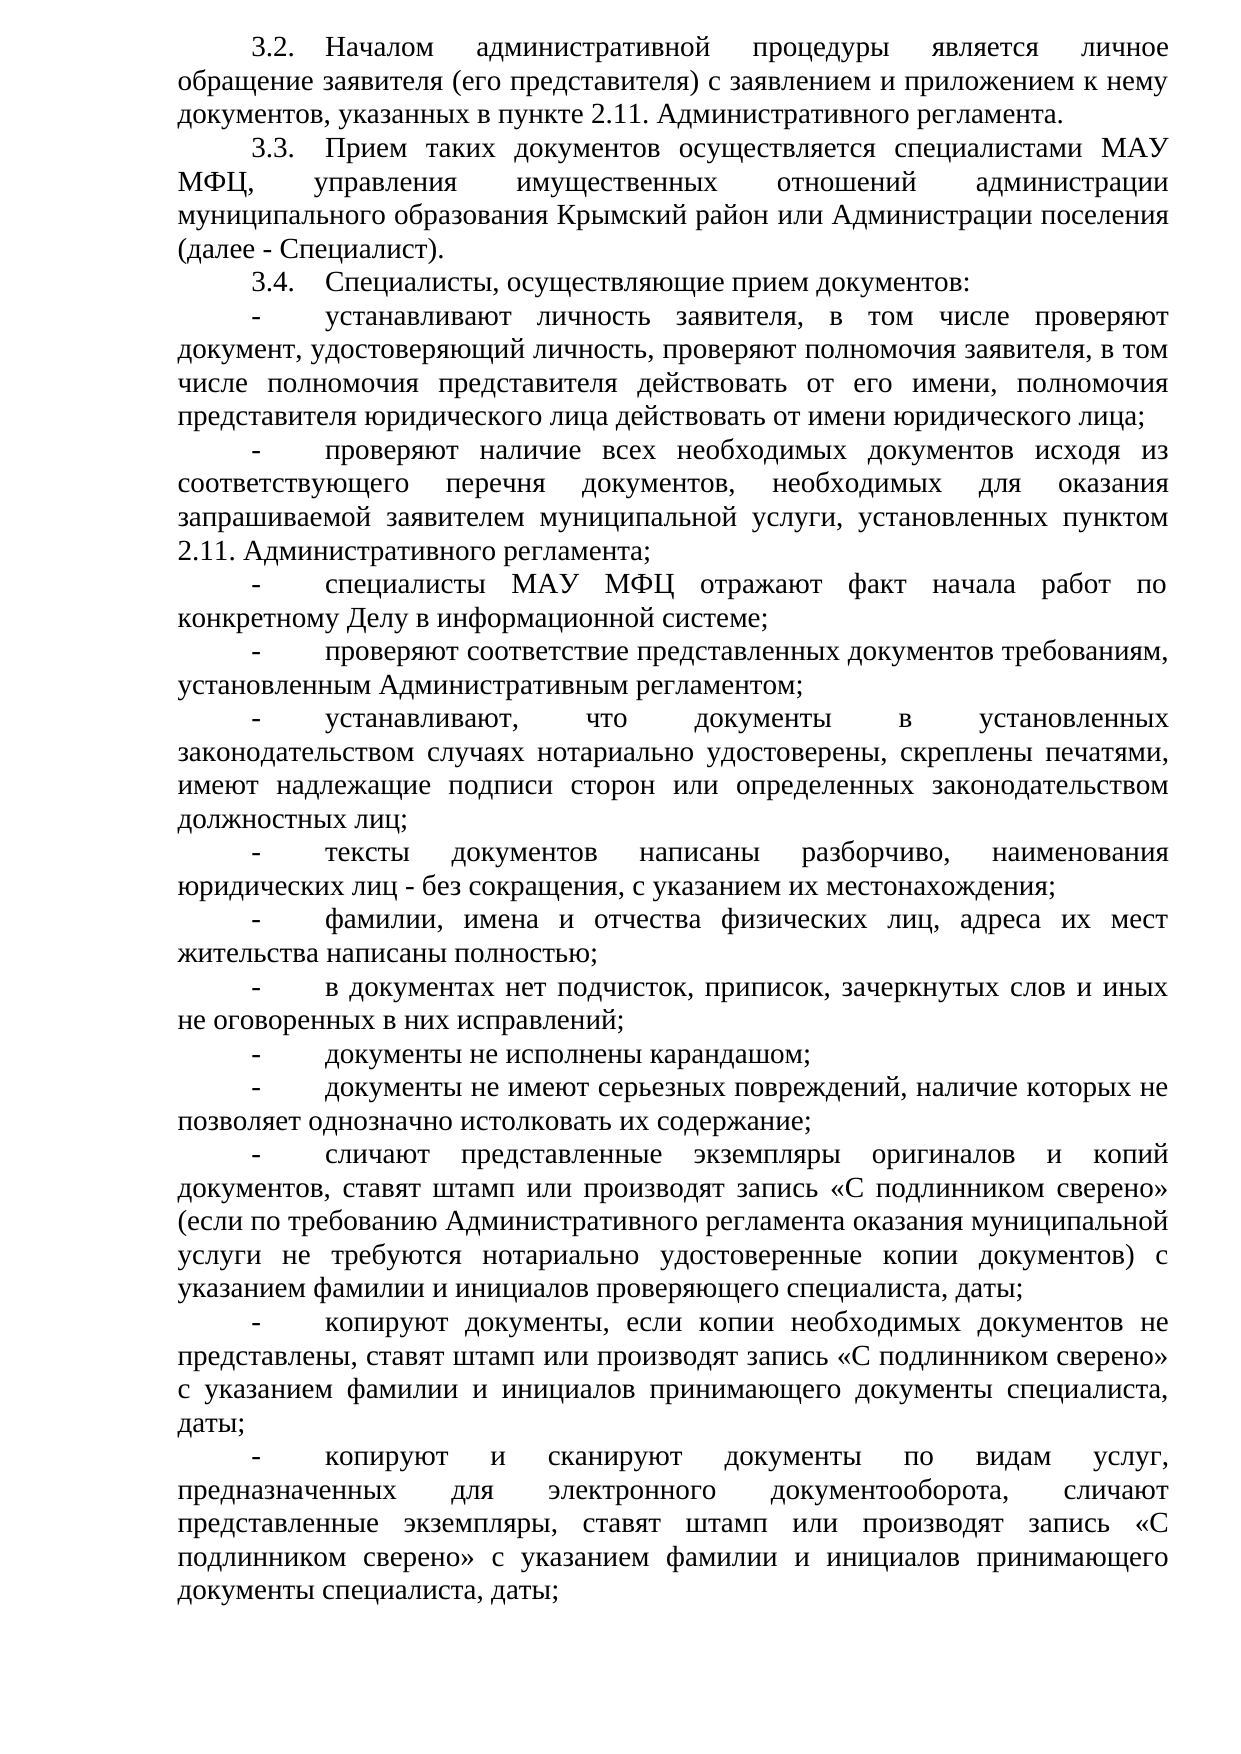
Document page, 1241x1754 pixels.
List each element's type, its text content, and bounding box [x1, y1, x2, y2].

text 3.4. Специалисты, осуществляющие прием документов: [177, 264, 1169, 298]
text - проверяют соответствие представленных документов требованиям, установленным Административным регламентом; [177, 633, 1169, 700]
text - сличают представленные экземпляры оригиналов и копий документов, ставят штамп или производят запись «С подлинником сверено» (если по требованию Административного регламента оказания муниципальной услуги не требуются нотариально удостоверенные копии документов) с указанием фамилии и инициалов проверяющего специалиста, даты; [177, 1136, 1169, 1304]
text - тексты документов написаны разборчиво, наименования юридических лиц - без сокращения, с указанием их местонахождения; [177, 834, 1169, 902]
text - устанавливают, что документы в установленных законодательством случаях нотариально удостоверены, скреплены печатями, имеют надлежащие подписи сторон или определенных законодательством должностных лиц; [177, 700, 1169, 834]
text - документы не имеют серьезных повреждений, наличие которых не позволяет однозначно истолковать их содержание; [177, 1069, 1169, 1136]
text - в документах нет подчисток, приписок, зачеркнутых слов и иных не оговоренных в них исправлений; [177, 969, 1169, 1036]
text - копируют и сканируют документы по видам услуг, предназначенных для электронного документооборота, сличают представленные экземпляры, ставят штамп или производят запись «С подлинником сверено» с указанием фамилии и инициалов принимающего документы специалиста, даты; [177, 1438, 1169, 1606]
text - специалисты МАУ МФЦ отражают факт начала работ по конкретному Делу в информационной системе; [177, 566, 1169, 633]
text 3.3. Прием таких документов осуществляется специалистами МАУ МФЦ, управления имущественных отношений администрации муниципального образования Крымский район или Администрации поселения (далее - Специалист). [177, 130, 1169, 264]
text - копируют документы, если копии необходимых документов не представлены, ставят штамп или производят запись «С подлинником сверено» с указанием фамилии и инициалов принимающего документы специалиста, даты; [177, 1304, 1169, 1438]
text - фамилии, имена и отчества физических лиц, адреса их мест жительства написаны полностью; [177, 902, 1169, 969]
text - устанавливают личность заявителя, в том числе проверяют документ, удостоверяющий личность, проверяют полномочия заявителя, в том числе полномочия представителя действовать от его имени, полномочия представителя юридического лица действовать от имени юридического лица; [177, 298, 1169, 432]
text - проверяют наличие всех необходимых документов исходя из соответствующего перечня документов, необходимых для оказания запрашиваемой заявителем муниципальной услуги, установленных пунктом 2.11. Административного регламента; [177, 432, 1169, 566]
text 3.2. Началом административной процедуры является личное обращение заявителя (его представителя) с заявлением и приложением к нему документов, указанных в пункте 2.11. Административного регламента. [177, 29, 1169, 130]
text - документы не исполнены карандашом; [177, 1036, 1169, 1069]
